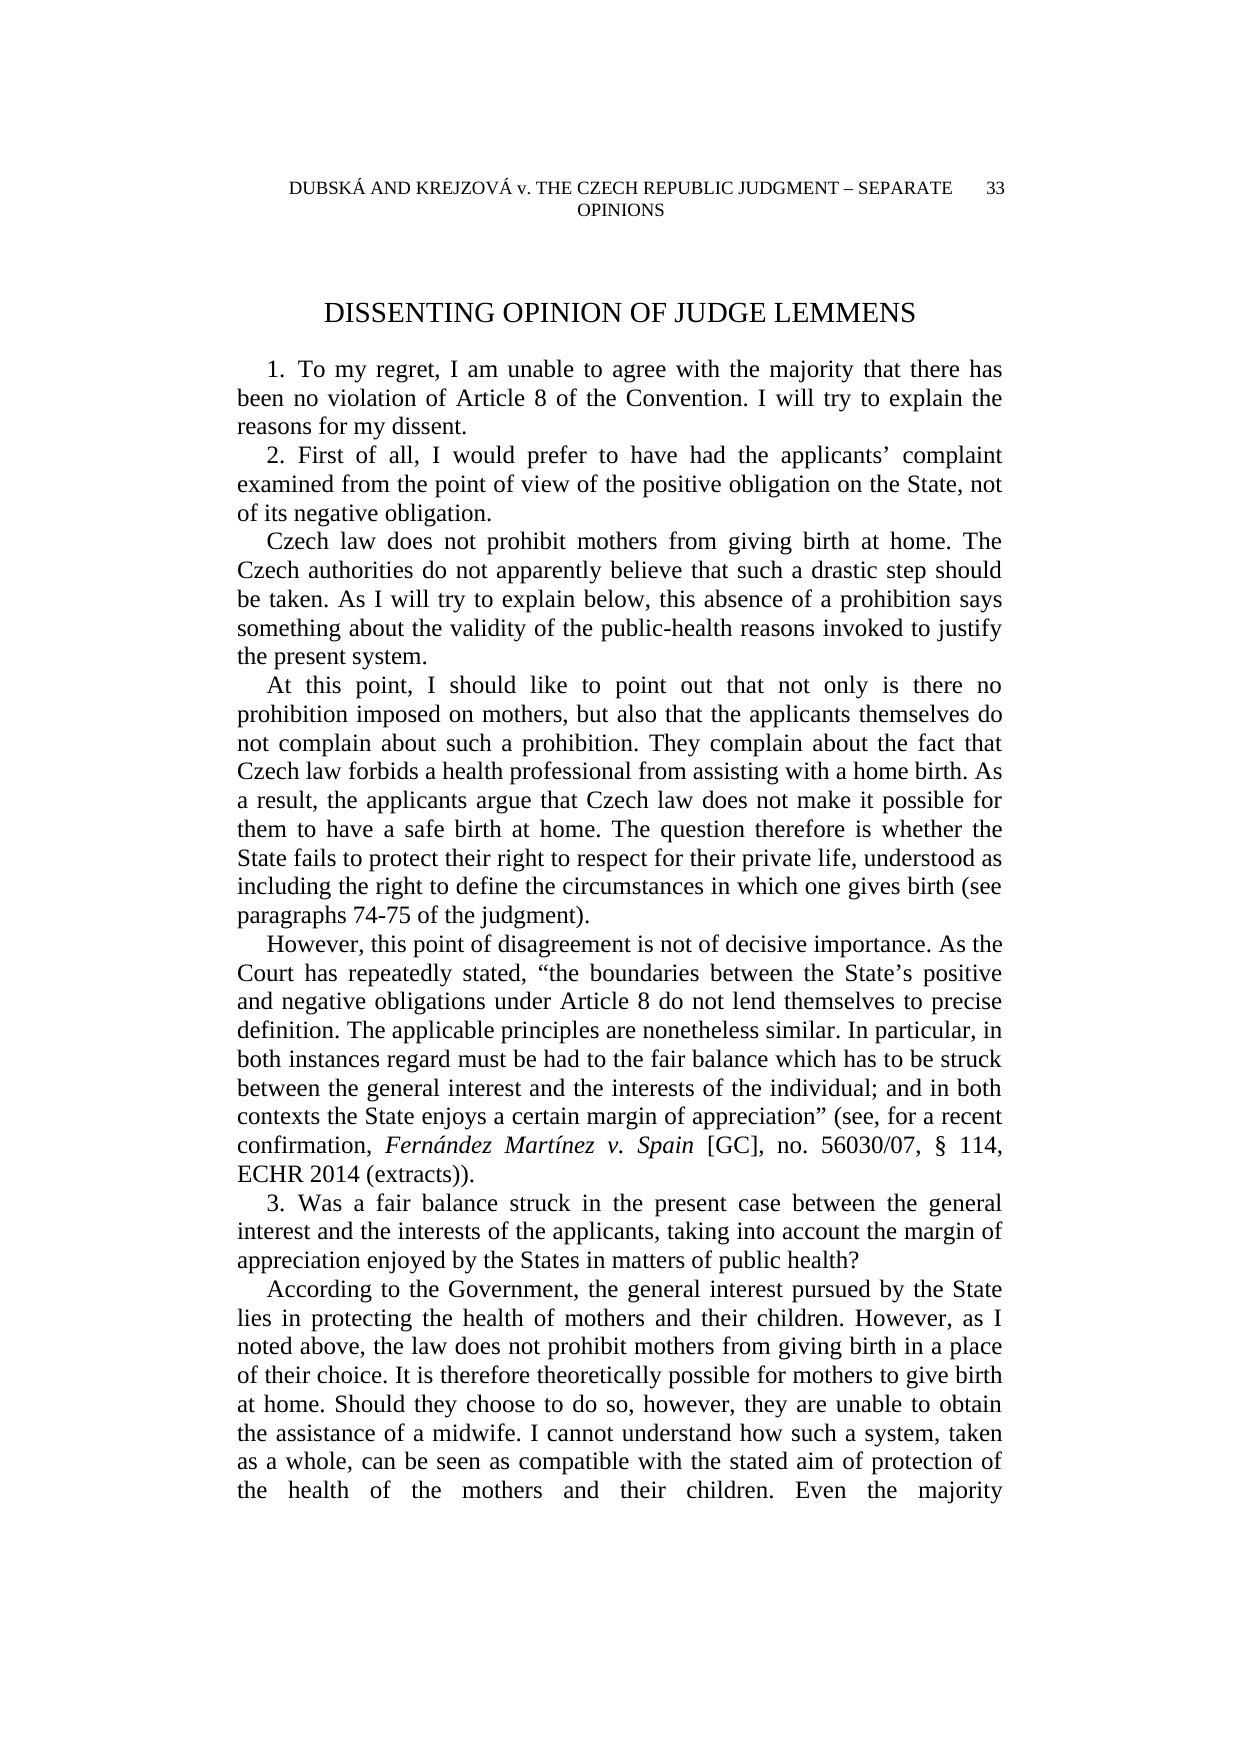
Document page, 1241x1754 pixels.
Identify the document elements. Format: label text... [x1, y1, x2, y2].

text 2. First of all, I would prefer to have had the applicants’ complaint examined from the point of view of the positive obligation on the State, not of its negative obligation. [237, 440, 1003, 526]
text 3. Was a fair balance struck in the present case between the general interest and the interests of the applicants, taking into account the margin of appreciation enjoyed by the States in matters of public health? [237, 1188, 1003, 1274]
text However, this point of disagreement is not of decisive importance. As the Court has repeatedly stated, “the boundaries between the State’s positive and negative obligations under Article 8 do not lend themselves to precise definition. The applicable principles are nonetheless similar. In particular, in both instances regard must be had to the fair balance which has to be struck between the general interest and the interests of the individual; and in both contexts the State enjoys a certain margin of appreciation” (see, for a recent confirmation, Fernández Martínez v. Spain [GC], no. 56030/07, § 114, ECHR 2014 (extracts)). [237, 929, 1003, 1188]
text Czech law does not prohibit mothers from giving birth at home. The Czech authorities do not apparently believe that such a drastic step should be taken. As I will try to explain below, this absence of a prohibition says something about the validity of the public-health reasons invoked to justify the present system. [237, 526, 1003, 670]
title DISSENTING OPINION OF JUDGE LEMMENS [237, 295, 1003, 329]
text 1. To my regret, I am unable to agree with the majority that there has been no violation of Article 8 of the Convention. I will try to explain the reasons for my dissent. [237, 354, 1003, 440]
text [237, 1274, 1003, 1504]
text At this point, I should like to point out that not only is there no prohibition imposed on mothers, but also that the applicants themselves do not complain about such a prohibition. They complain about the fact that Czech law forbids a health professional from assisting with a home birth. As a result, the applicants argue that Czech law does not make it possible for them to have a safe birth at home. The question therefore is whether the State fails to protect their right to respect for their private life, understood as including the right to define the circumstances in which one gives birth (see paragraphs 74-75 of the judgment). [237, 670, 1003, 929]
